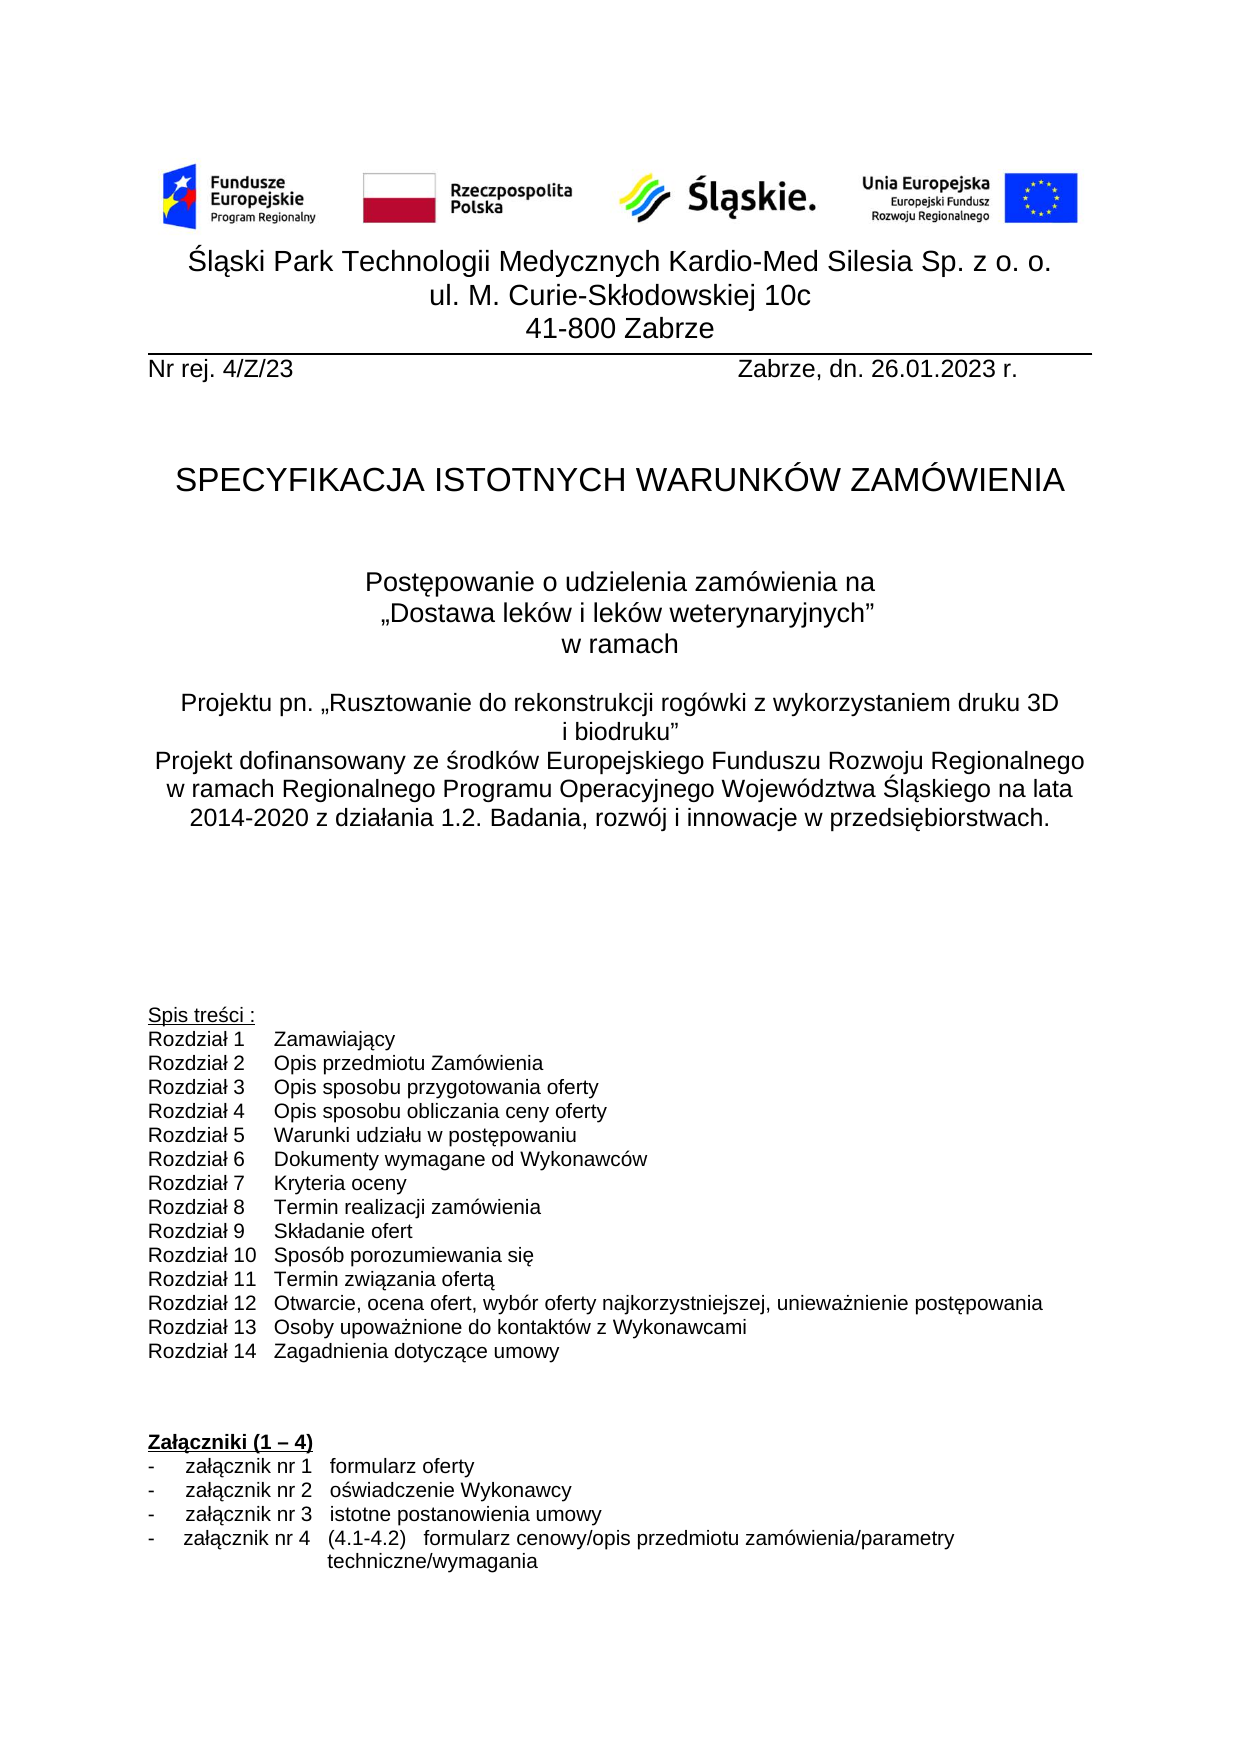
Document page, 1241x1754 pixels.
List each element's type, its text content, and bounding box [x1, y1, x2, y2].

text Rozdział 1 Zamawiający [148, 1027, 1092, 1051]
text Rozdział 12 Otwarcie, ocena ofert, wybór oferty najkorzystniejszej, unieważnienie postępowania [148, 1291, 1092, 1314]
subtitle Załączniki (1 – 4) [148, 1429, 1092, 1453]
text Rozdział 9 Składanie ofert [148, 1219, 1092, 1243]
text w ramach [148, 628, 1092, 659]
text Śląski Park Technologii Medycznych Kardio-Med Silesia Sp. z o. o. [148, 244, 1092, 277]
text Rozdział 10 Sposób porozumiewania się [148, 1243, 1092, 1267]
text i biodruku” [148, 717, 1092, 746]
text Rozdział 5 Warunki udziału w postępowaniu [148, 1123, 1092, 1147]
text Nr rej. 4/Z/23 Zabrze, dn. 26.01.2023 r. [148, 355, 1092, 383]
picture [147, 147, 1093, 244]
text Rozdział 6 Dokumenty wymagane od Wykonawców [148, 1147, 1092, 1171]
text techniczne/wymagania [177, 1549, 1092, 1573]
text Rozdział 7 Kryteria oceny [148, 1171, 1092, 1195]
text Rozdział 11 Termin związania ofertą [148, 1267, 1092, 1291]
subtitle Postępowanie o udzielenia zamówienia na [148, 566, 1092, 597]
text 41-800 Zabrze [148, 311, 1092, 353]
text Rozdział 2 Opis przedmiotu Zamówienia [148, 1051, 1092, 1075]
text Rozdział 13 Osoby upoważnione do kontaktów z Wykonawcami [148, 1314, 1092, 1338]
text SPECYFIKACJA ISTOTNYCH WARUNKÓW ZAMÓWIENIA [148, 460, 1092, 498]
list załącznik nr 3 istotne postanowienia umowy [148, 1501, 1092, 1525]
text „Dostawa leków i leków weterynaryjnych” [162, 597, 1092, 628]
text Rozdział 4 Opis sposobu obliczania ceny oferty [148, 1099, 1092, 1123]
text Spis treści : [148, 1003, 1092, 1027]
text Rozdział 14 Zagadnienia dotyczące umowy [148, 1338, 1092, 1362]
text ul. M. Curie-Skłodowskiej 10c [148, 277, 1092, 311]
list załącznik nr 4 (4.1-4.2) formularz cenowy/opis przedmiotu zamówienia/parametry [148, 1525, 1092, 1549]
text Projektu pn. „Rusztowanie do rekonstrukcji rogówki z wykorzystaniem druku 3D [148, 688, 1092, 717]
text Rozdział 8 Termin realizacji zamówienia [148, 1195, 1092, 1219]
list załącznik nr 2 oświadczenie Wykonawcy [148, 1477, 1092, 1501]
text Rozdział 3 Opis sposobu przygotowania oferty [148, 1075, 1092, 1099]
list załącznik nr 1 formularz oferty [148, 1453, 1092, 1477]
text Projekt dofinansowany ze środków Europejskiego Funduszu Rozwoju Regionalnego w ramach Regionalnego Programu Operacyjnego Województwa Śląskiego na lata 2014-2020 z działania 1.2. Badania, rozwój i innowacje w przedsiębiorstwach. [148, 746, 1092, 832]
